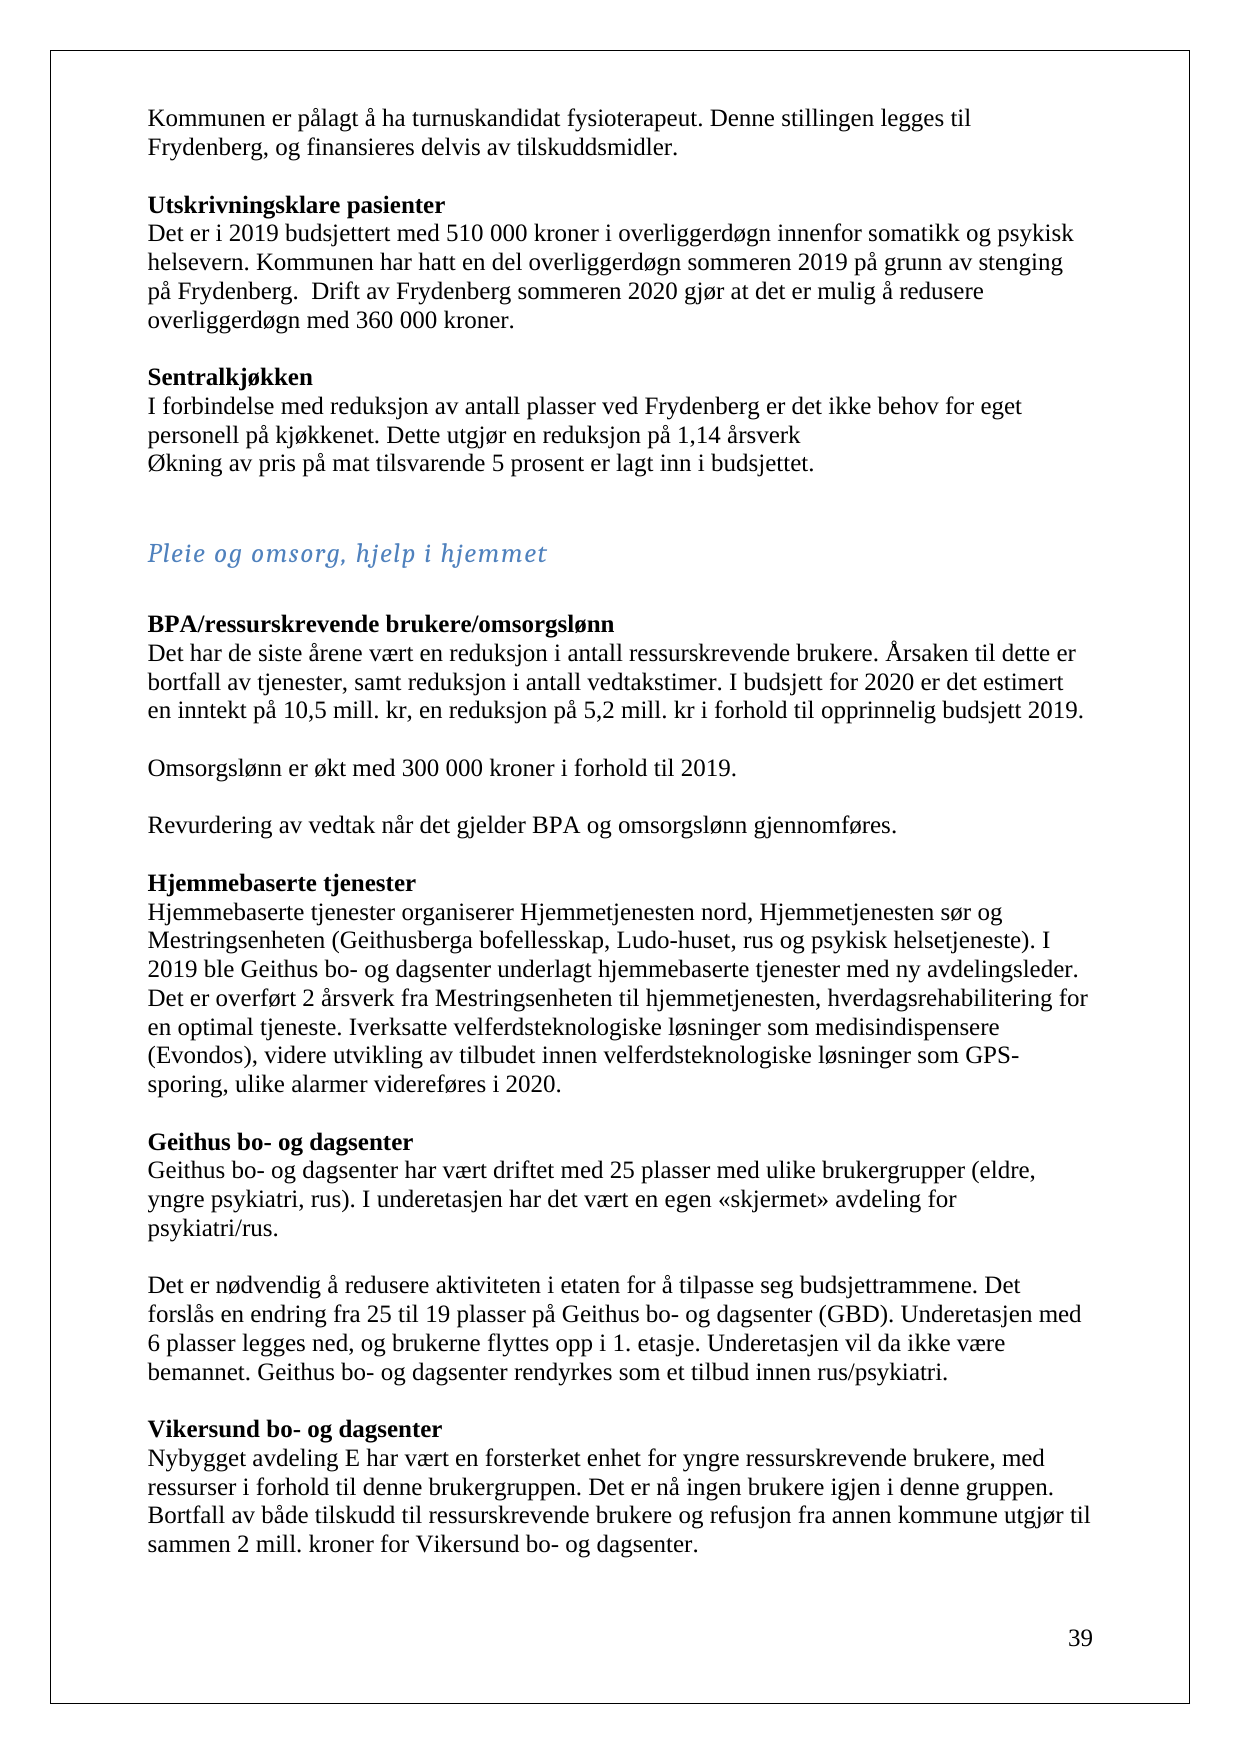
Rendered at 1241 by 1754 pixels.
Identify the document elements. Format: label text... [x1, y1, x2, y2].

text Økning av pris på mat tilsvarende 5 prosent er lagt inn i budsjettet. [147, 448, 1093, 477]
text Geithus bo- og dagsenter har vært driftet med 25 plasser med ulike brukergrupper (eldre, yngre psykiatri, rus). I underetasjen har det vært en egen «skjermet» avdeling for psykiatri/rus. [147, 1156, 1093, 1242]
text Bortfall av både tilskudd til ressurskrevende brukere og refusjon fra annen kommune utgjør til sammen 2 mill. kroner for Vikersund bo- og dagsenter. [147, 1501, 1093, 1558]
text Det er nødvendig å redusere aktiviteten i etaten for å tilpasse seg budsjettrammene. Det forslås en endring fra 25 til 19 plasser på Geithus bo- og dagsenter (GBD). Underetasjen med 6 plasser legges ned, og brukerne flyttes opp i 1. etasje. Underetasjen vil da ikke være bemannet. Geithus bo- og dagsenter rendyrkes som et tilbud innen rus/psykiatri. [147, 1271, 1093, 1386]
text Det har de siste årene vært en reduksjon i antall ressurskrevende brukere. Årsaken til dette er bortfall av tjenester, samt reduksjon i antall vedtakstimer. I budsjett for 2020 er det estimert en inntekt på 10,5 mill. kr, en reduksjon på 5,2 mill. kr i forhold til opprinnelig budsjett 2019. [147, 638, 1093, 724]
text Pleie og omsorg, hjelp i hjemmet [147, 538, 1093, 569]
text I forbindelse med reduksjon av antall plasser ved Frydenberg er det ikke behov for eget personell på kjøkkenet. Dette utgjør en reduksjon på 1,14 årsverk [147, 391, 1093, 448]
text Det er i 2019 budsjettert med 510 000 kroner i overliggerdøgn innenfor somatikk og psykisk helsevern. Kommunen har hatt en del overliggerdøgn sommeren 2019 på grunn av stenging på Frydenberg. Drift av Frydenberg sommeren 2020 gjør at det er mulig å redusere overliggerdøgn med 360 000 kroner. [147, 218, 1093, 333]
text Utskrivningsklare pasienter [147, 190, 1093, 218]
text Vikersund bo- og dagsenter [147, 1414, 1093, 1443]
text Nybygget avdeling E har vært en forsterket enhet for yngre ressurskrevende brukere, med ressurser i forhold til denne brukergruppen. Det er nå ingen brukere igjen i denne gruppen. [147, 1443, 1093, 1501]
text Det er overført 2 årsverk fra Mestringsenheten til hjemmetjenesten, hverdagsrehabilitering for en optimal tjeneste. Iverksatte velferdsteknologiske løsninger som medisindispensere (Evondos), videre utvikling av tilbudet innen velferdsteknologiske løsninger som GPS-sporing, ulike alarmer videreføres i 2020. [147, 983, 1093, 1098]
text Hjemmebaserte tjenester organiserer Hjemmetjenesten nord, Hjemmetjenesten sør og Mestringsenheten (Geithusberga bofellesskap, Ludo-huset, rus og psykisk helsetjeneste). I 2019 ble Geithus bo- og dagsenter underlagt hjemmebaserte tjenester med ny avdelingsleder. [147, 897, 1093, 983]
text Kommunen er pålagt å ha turnuskandidat fysioterapeut. Denne stillingen legges til Frydenberg, og finansieres delvis av tilskuddsmidler. [147, 103, 1093, 161]
text Hjemmebaserte tjenester [147, 868, 1093, 897]
text Omsorgslønn er økt med 300 000 kroner i forhold til 2019. [147, 753, 1093, 782]
text Revurdering av vedtak når det gjelder BPA og omsorgslønn gjennomføres. [147, 811, 1093, 839]
text Geithus bo- og dagsenter [147, 1127, 1093, 1156]
text BPA/ressurskrevende brukere/omsorgslønn [147, 609, 1093, 638]
text Sentralkjøkken [147, 362, 1093, 391]
